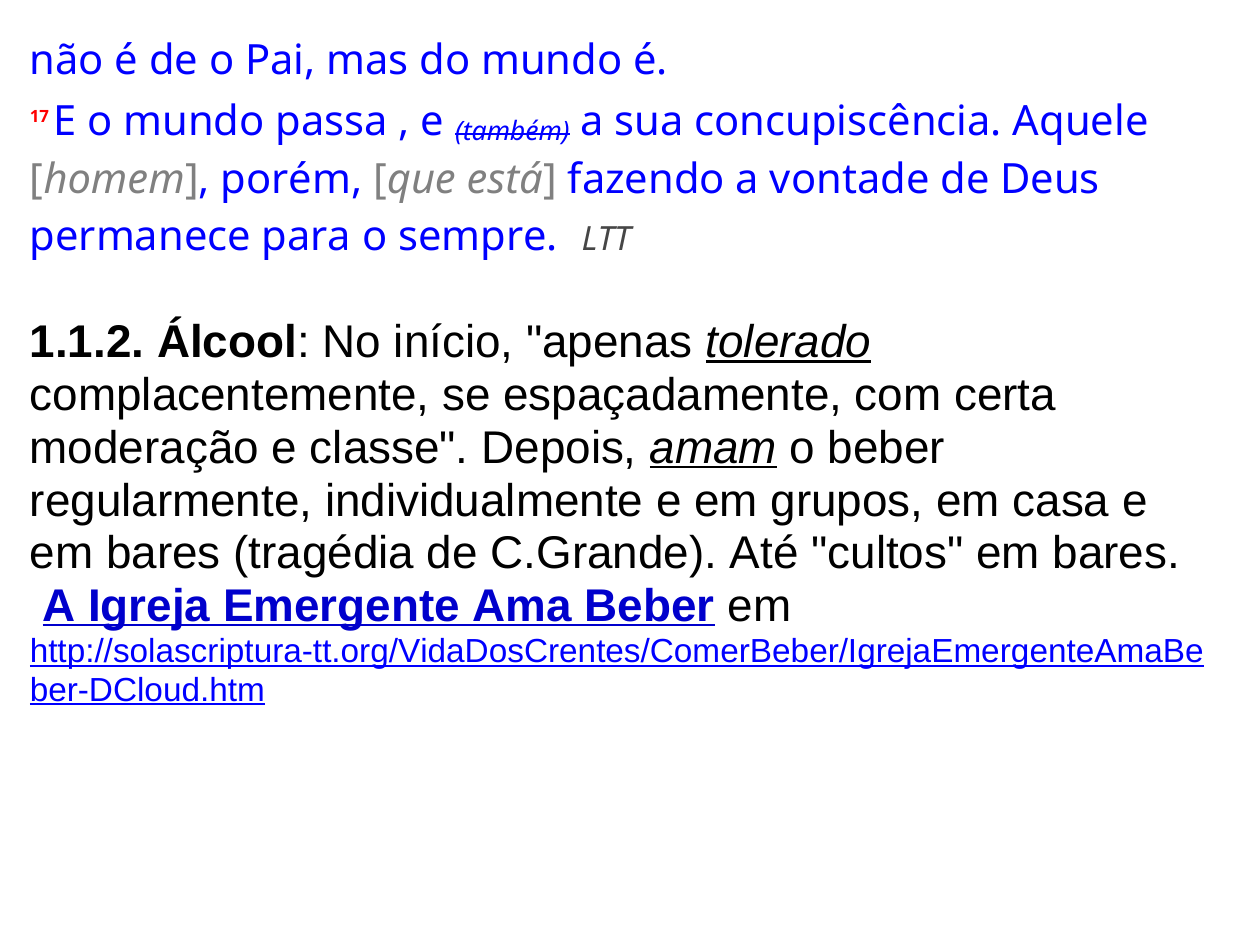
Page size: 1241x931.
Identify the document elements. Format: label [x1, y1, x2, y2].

text [29, 29, 1211, 708]
